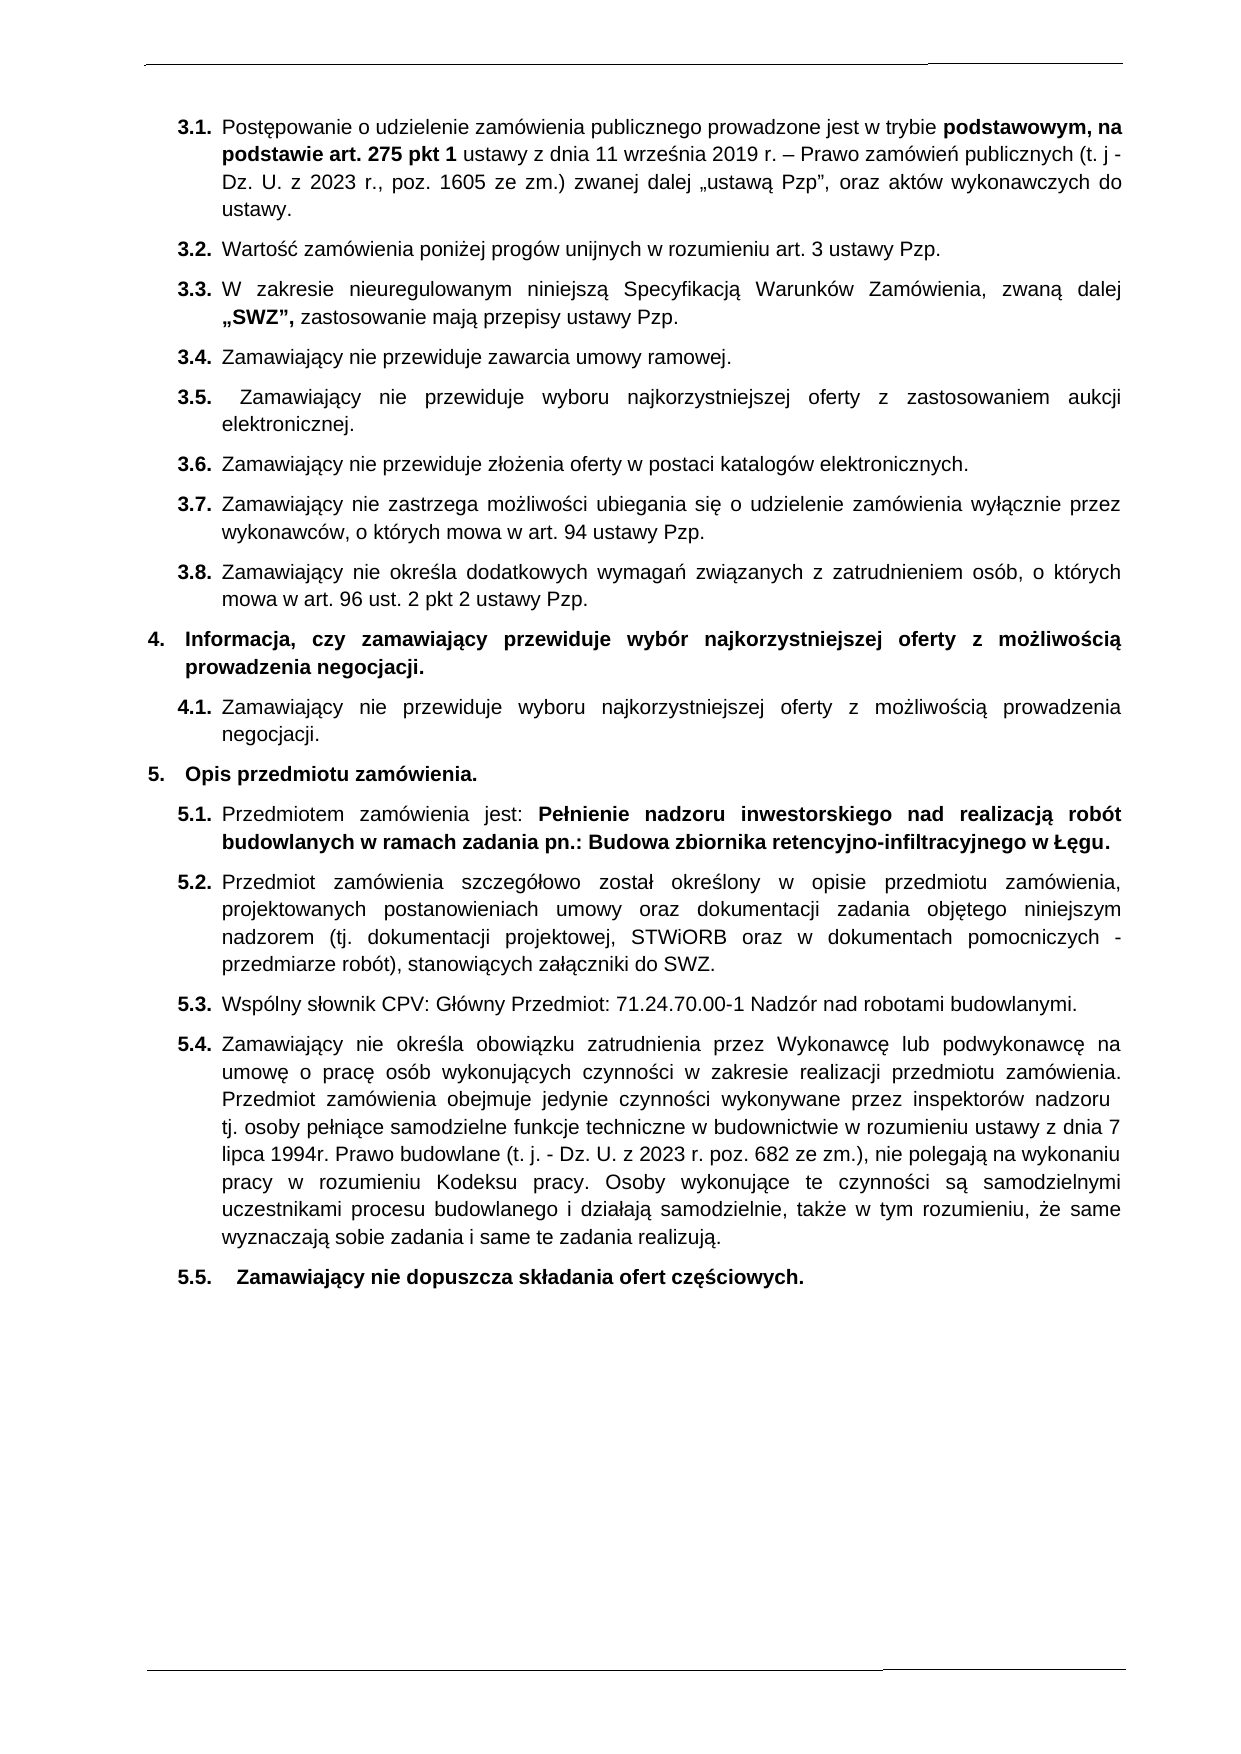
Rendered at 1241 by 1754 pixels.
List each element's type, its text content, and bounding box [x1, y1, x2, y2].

list Zamawiający nie przewiduje zawarcia umowy ramowej. [177, 344, 1122, 368]
list Informacja, czy zamawiający przewiduje wybór najkorzystniejszej oferty z możliwością prowadzenia negocjacji. [148, 627, 1122, 678]
list Zamawiający nie dopuszcza składania ofert częściowych. [177, 1264, 1122, 1288]
list Zamawiający nie określa obowiązku zatrudnienia przez Wykonawcę lub podwykonawcę na umowę o pracę osób wykonujących czynności w zakresie realizacji przedmiotu zamówienia. Przedmiot zamówienia obejmuje jedynie czynności wykonywane przez inspektorów nadzoru tj. osoby pełniące samodzielne funkcje techniczne w budownictwie w rozumieniu ustawy z dnia 7 lipca 1994r. Prawo budowlane (t. j. - Dz. U. z 2023 r. poz. 682 ze zm.), nie polegają na wykonaniu pracy w rozumieniu Kodeksu pracy. Osoby wykonujące te czynności są samodzielnymi uczestnikami procesu budowlanego i działają samodzielnie, także w tym rozumieniu, że same wyznaczają sobie zadania i same te zadania realizują. [177, 1032, 1122, 1248]
list Postępowanie o udzielenie zamówienia publicznego prowadzone jest w trybie podstawowym, na podstawie art. 275 pkt 1 ustawy z dnia 11 września 2019 r. – Prawo zamówień publicznych (t. j - Dz. U. z 2023 r., poz. 1605 ze zm.) zwanej dalej „ustawą Pzp”, oraz aktów wykonawczych do ustawy. [177, 114, 1122, 221]
list Zamawiający nie przewiduje złożenia oferty w postaci katalogów elektronicznych. [177, 452, 1122, 476]
list Opis przedmiotu zamówienia. [148, 762, 1122, 786]
list Zamawiający nie zastrzega możliwości ubiegania się o udzielenie zamówienia wyłącznie przez wykonawców, o których mowa w art. 94 ustawy Pzp. [177, 492, 1122, 543]
list Przedmiot zamówienia szczegółowo został określony w opisie przedmiotu zamówienia, projektowanych postanowieniach umowy oraz dokumentacji zadania objętego niniejszym nadzorem (tj. dokumentacji projektowej, STWiORB oraz w dokumentach pomocniczych - przedmiarze robót), stanowiących załączniki do SWZ. [177, 869, 1122, 976]
list W zakresie nieuregulowanym niniejszą Specyfikacją Warunków Zamówienia, zwaną dalej „SWZ”, zastosowanie mają przepisy ustawy Pzp. [177, 277, 1122, 328]
list Zamawiający nie określa dodatkowych wymagań związanych z zatrudnieniem osób, o których mowa w art. 96 ust. 2 pkt 2 ustawy Pzp. [177, 559, 1122, 611]
list Zamawiający nie przewiduje wyboru najkorzystniejszej oferty z możliwością prowadzenia negocjacji. [177, 694, 1122, 746]
list Wspólny słownik CPV: Główny Przedmiot: 71.24.70.00-1 Nadzór nad robotami budowlanymi. [177, 992, 1122, 1016]
list Zamawiający nie przewiduje wyboru najkorzystniejszej oferty z zastosowaniem aukcji elektronicznej. [177, 384, 1122, 436]
list Wartość zamówienia poniżej progów unijnych w rozumieniu art. 3 ustawy Pzp. [177, 237, 1122, 261]
list Przedmiotem zamówienia jest: Pełnienie nadzoru inwestorskiego nad realizacją robót budowlanych w ramach zadania pn.: Budowa zbiornika retencyjno-infiltracyjnego w Łęgu. [177, 802, 1122, 853]
